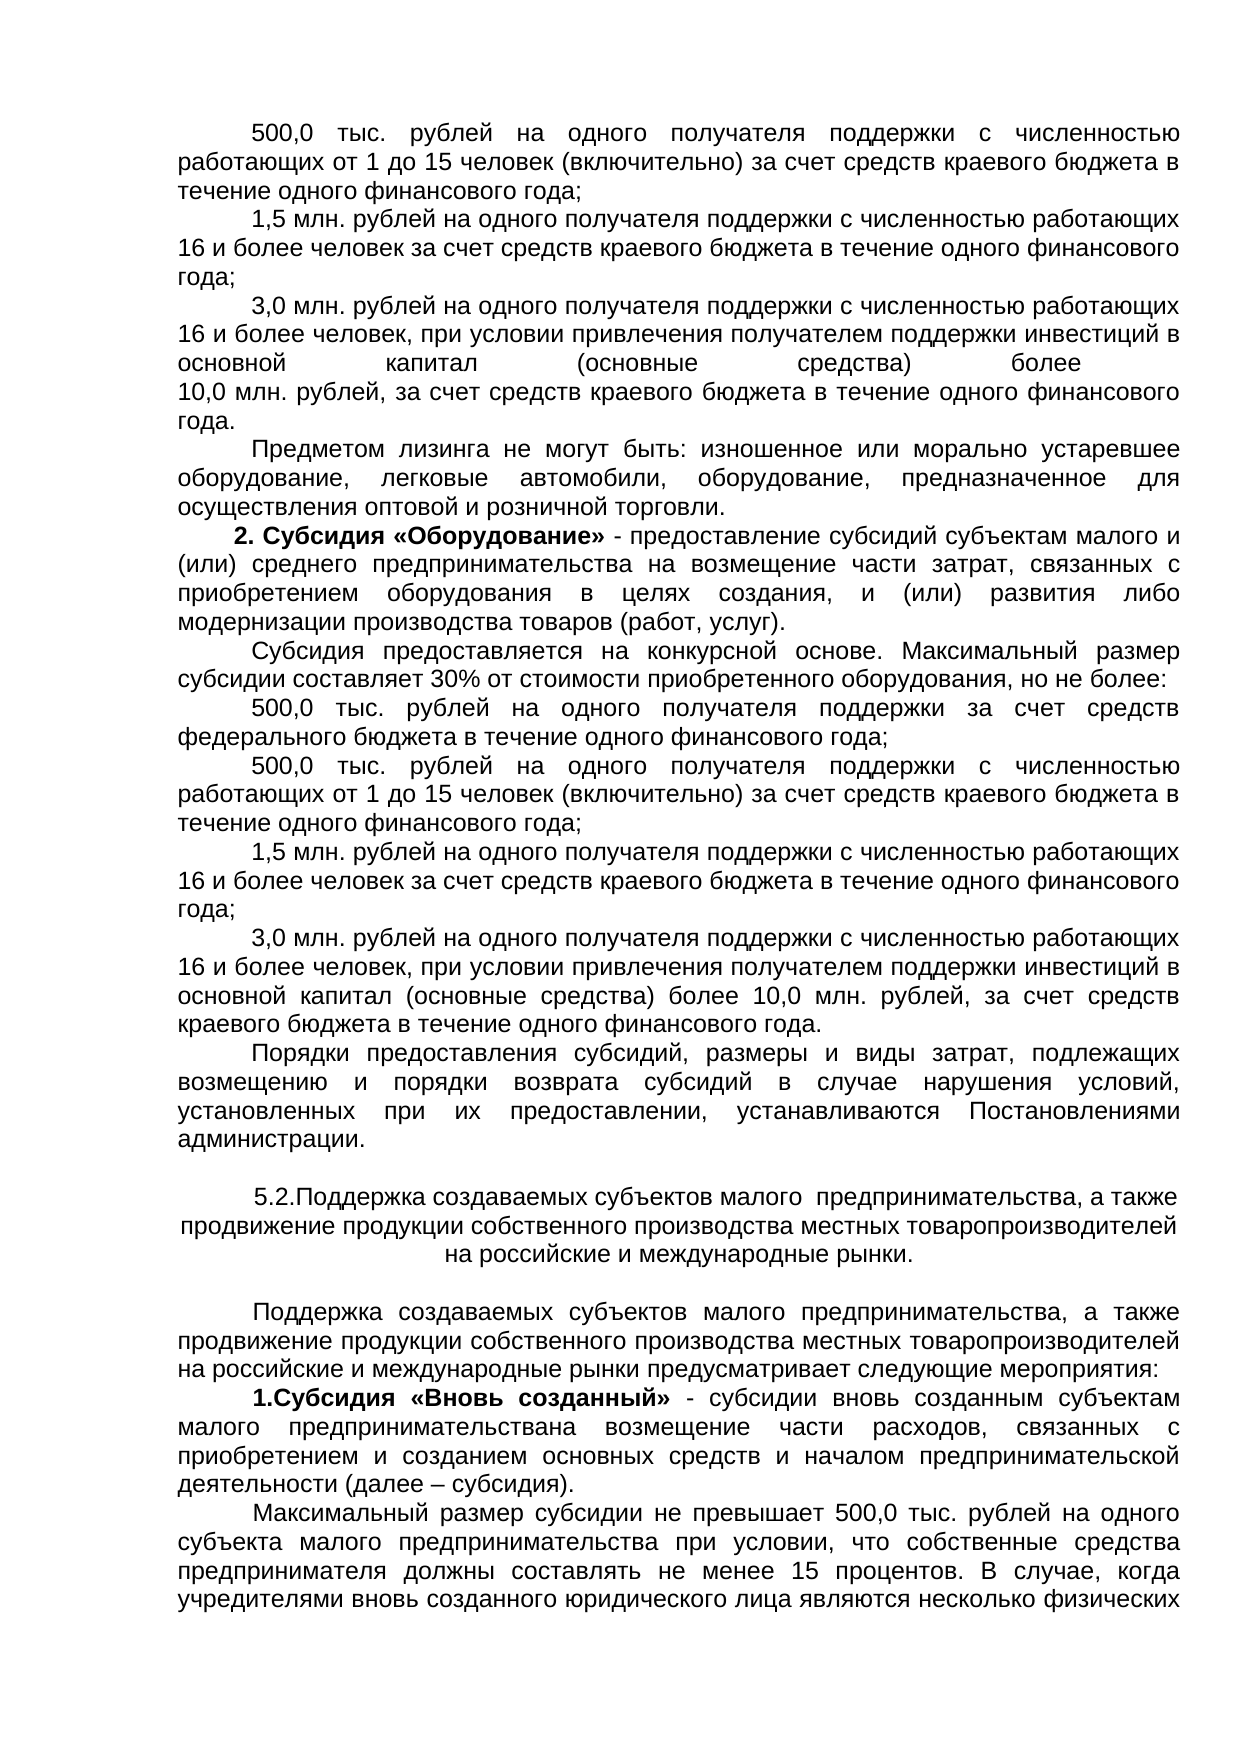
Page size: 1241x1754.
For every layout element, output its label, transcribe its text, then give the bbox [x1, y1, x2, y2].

text Субсидия предоставляется на конкурсной основе. Максимальный размер субсидии составляет 30% от стоимости приобретенного оборудования, но не более: [177, 636, 1181, 693]
text 5.2.Поддержка создаваемых субъектов малого предпринимательства, а также продвижение продукции собственного производства местных товаропроизводителей на российские и международные рынки. [177, 1182, 1181, 1268]
text 1.Субсидия «Вновь созданный» - субсидии вновь созданным субъектам малого предпринимательствана возмещение части расходов, связанных с приобретением и созданием основных средств и началом предпринимательской деятельности (далее – субсидия). [177, 1383, 1181, 1498]
text 500,0 тыс. рублей на одного получателя поддержки с численностью работающих от 1 до 15 человек (включительно) за счет средств краевого бюджета в течение одного финансового года; [177, 751, 1181, 837]
text Предметом лизинга не могут быть: изношенное или морально устаревшее оборудование, легковые автомобили, оборудование, предназначенное для осуществления оптовой и розничной торговли. [177, 434, 1181, 521]
text 500,0 тыс. рублей на одного получателя поддержки с численностью работающих от 1 до 15 человек (включительно) за счет средств краевого бюджета в течение одного финансового года; [177, 118, 1181, 204]
text Поддержка создаваемых субъектов малого предпринимательства, а также продвижение продукции собственного производства местных товаропроизводителей на российские и международные рынки предусматривает следующие мероприятия: [177, 1297, 1181, 1383]
text 1,5 млн. рублей на одного получателя поддержки с численностью работающих 16 и более человек за счет средств краевого бюджета в течение одного финансового года; [177, 837, 1181, 923]
text Порядки предоставления субсидий, размеры и виды затрат, подлежащих возмещению и порядки возврата субсидий в случае нарушения условий, установленных при их предоставлении, устанавливаются Постановлениями администрации. [177, 1038, 1181, 1153]
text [177, 1498, 1181, 1613]
text 1,5 млн. рублей на одного получателя поддержки с численностью работающих 16 и более человек за счет средств краевого бюджета в течение одного финансового года; [177, 204, 1181, 291]
subtitle 2. Субсидия «Оборудование» - предоставление субсидий субъектам малого и (или) среднего предпринимательства на возмещение части затрат, связанных с приобретением оборудования в целях создания, и (или) развития либо модернизации производства товаров (работ, услуг). [177, 521, 1181, 636]
text 3,0 млн. рублей на одного получателя поддержки с численностью работающих 16 и более человек, при условии привлечения получателем поддержки инвестиций в основной капитал (основные средства) более 10,0 млн. рублей, за счет средств краевого бюджета в течение одного финансового года. [177, 291, 1181, 434]
text 500,0 тыс. рублей на одного получателя поддержки за счет средств федерального бюджета в течение одного финансового года; [177, 693, 1181, 751]
text 3,0 млн. рублей на одного получателя поддержки с численностью работающих 16 и более человек, при условии привлечения получателем поддержки инвестиций в основной капитал (основные средства) более 10,0 млн. рублей, за счет средств краевого бюджета в течение одного финансового года. [177, 923, 1181, 1038]
